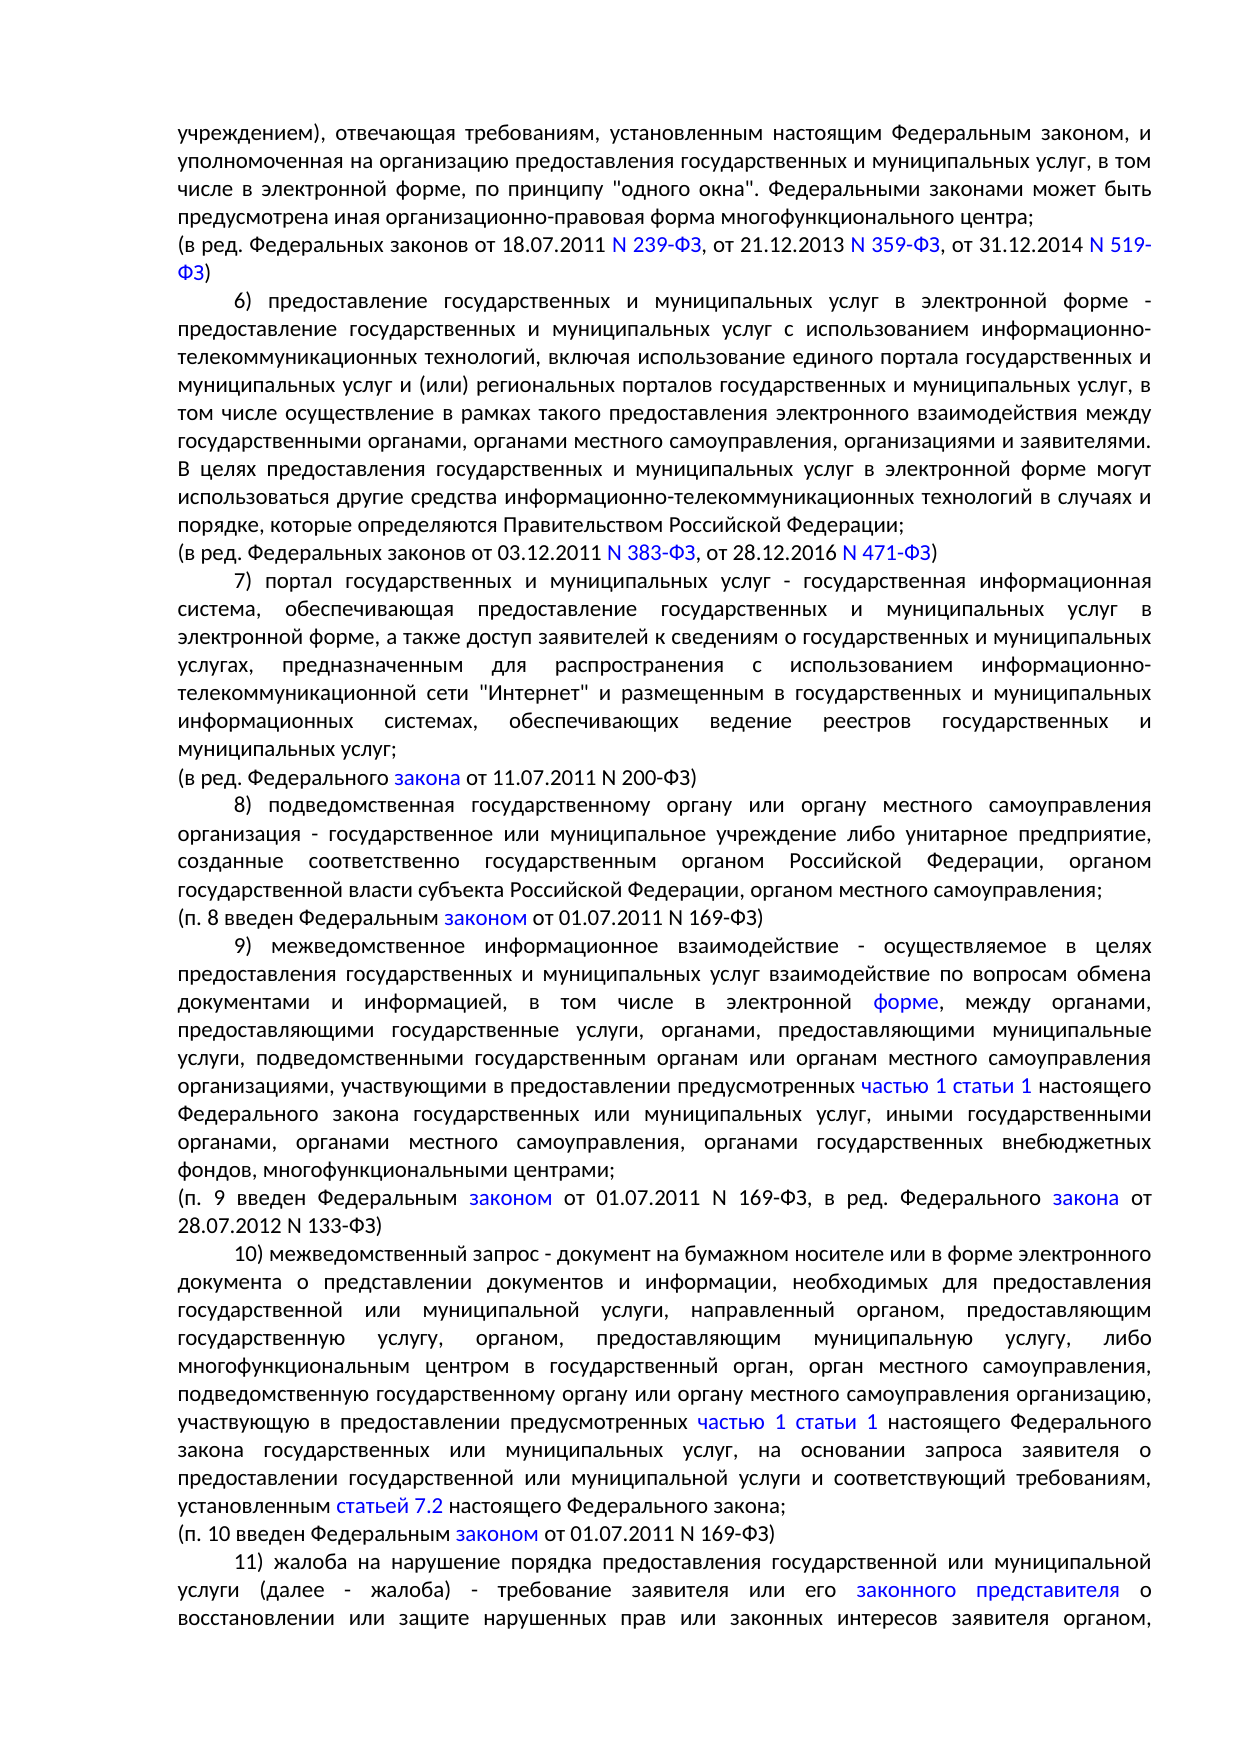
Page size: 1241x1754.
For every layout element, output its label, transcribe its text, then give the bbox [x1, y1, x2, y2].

text 7) портал государственных и муниципальных услуг - государственная информационная система, обеспечивающая предоставление государственных и муниципальных услуг в электронной форме, а также доступ заявителей к сведениям о государственных и муниципальных услугах, предназначенным для распространения с использованием информационно-телекоммуникационной сети "Интернет" и размещенным в государственных и муниципальных информационных системах, обеспечивающих ведение реестров государственных и муниципальных услуг; [177, 566, 1152, 763]
text (п. 9 введен Федеральным законом от 01.07.2011 N 169-ФЗ, в ред. Федерального закона от 28.07.2012 N 133-ФЗ) [177, 1183, 1152, 1239]
text 9) межведомственное информационное взаимодействие - осуществляемое в целях предоставления государственных и муниципальных услуг взаимодействие по вопросам обмена документами и информацией, в том числе в электронной форме, между органами, предоставляющими государственные услуги, органами, предоставляющими муниципальные услуги, подведомственными государственным органам или органам местного самоуправления организациями, участвующими в предоставлении предусмотренных частью 1 статьи 1 настоящего Федерального закона государственных или муниципальных услуг, иными государственными органами, органами местного самоуправления, органами государственных внебюджетных фондов, многофункциональными центрами; [177, 931, 1152, 1183]
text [177, 118, 1152, 230]
text (в ред. Федеральных законов от 03.12.2011 N 383-ФЗ, от 28.12.2016 N 471-ФЗ) [177, 538, 1152, 566]
text (в ред. Федеральных законов от 18.07.2011 N 239-ФЗ, от 21.12.2013 N 359-ФЗ, от 31.12.2014 N 519-ФЗ) [177, 230, 1152, 286]
text (п. 10 введен Федеральным законом от 01.07.2011 N 169-ФЗ) [177, 1519, 1152, 1547]
text (п. 8 введен Федеральным законом от 01.07.2011 N 169-ФЗ) [177, 903, 1152, 931]
text 8) подведомственная государственному органу или органу местного самоуправления организация - государственное или муниципальное учреждение либо унитарное предприятие, созданные соответственно государственным органом Российской Федерации, органом государственной власти субъекта Российской Федерации, органом местного самоуправления; [177, 791, 1152, 903]
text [177, 1547, 1152, 1631]
text (в ред. Федерального закона от 11.07.2011 N 200-ФЗ) [177, 763, 1152, 791]
text 10) межведомственный запрос - документ на бумажном носителе или в форме электронного документа о представлении документов и информации, необходимых для предоставления государственной или муниципальной услуги, направленный органом, предоставляющим государственную услугу, органом, предоставляющим муниципальную услугу, либо многофункциональным центром в государственный орган, орган местного самоуправления, подведомственную государственному органу или органу местного самоуправления организацию, участвующую в предоставлении предусмотренных частью 1 статьи 1 настоящего Федерального закона государственных или муниципальных услуг, на основании запроса заявителя о предоставлении государственной или муниципальной услуги и соответствующий требованиям, установленным статьей 7.2 настоящего Федерального закона; [177, 1239, 1152, 1519]
text 6) предоставление государственных и муниципальных услуг в электронной форме - предоставление государственных и муниципальных услуг с использованием информационно-телекоммуникационных технологий, включая использование единого портала государственных и муниципальных услуг и (или) региональных порталов государственных и муниципальных услуг, в том числе осуществление в рамках такого предоставления электронного взаимодействия между государственными органами, органами местного самоуправления, организациями и заявителями. В целях предоставления государственных и муниципальных услуг в электронной форме могут использоваться другие средства информационно-телекоммуникационных технологий в случаях и порядке, которые определяются Правительством Российской Федерации; [177, 286, 1152, 538]
